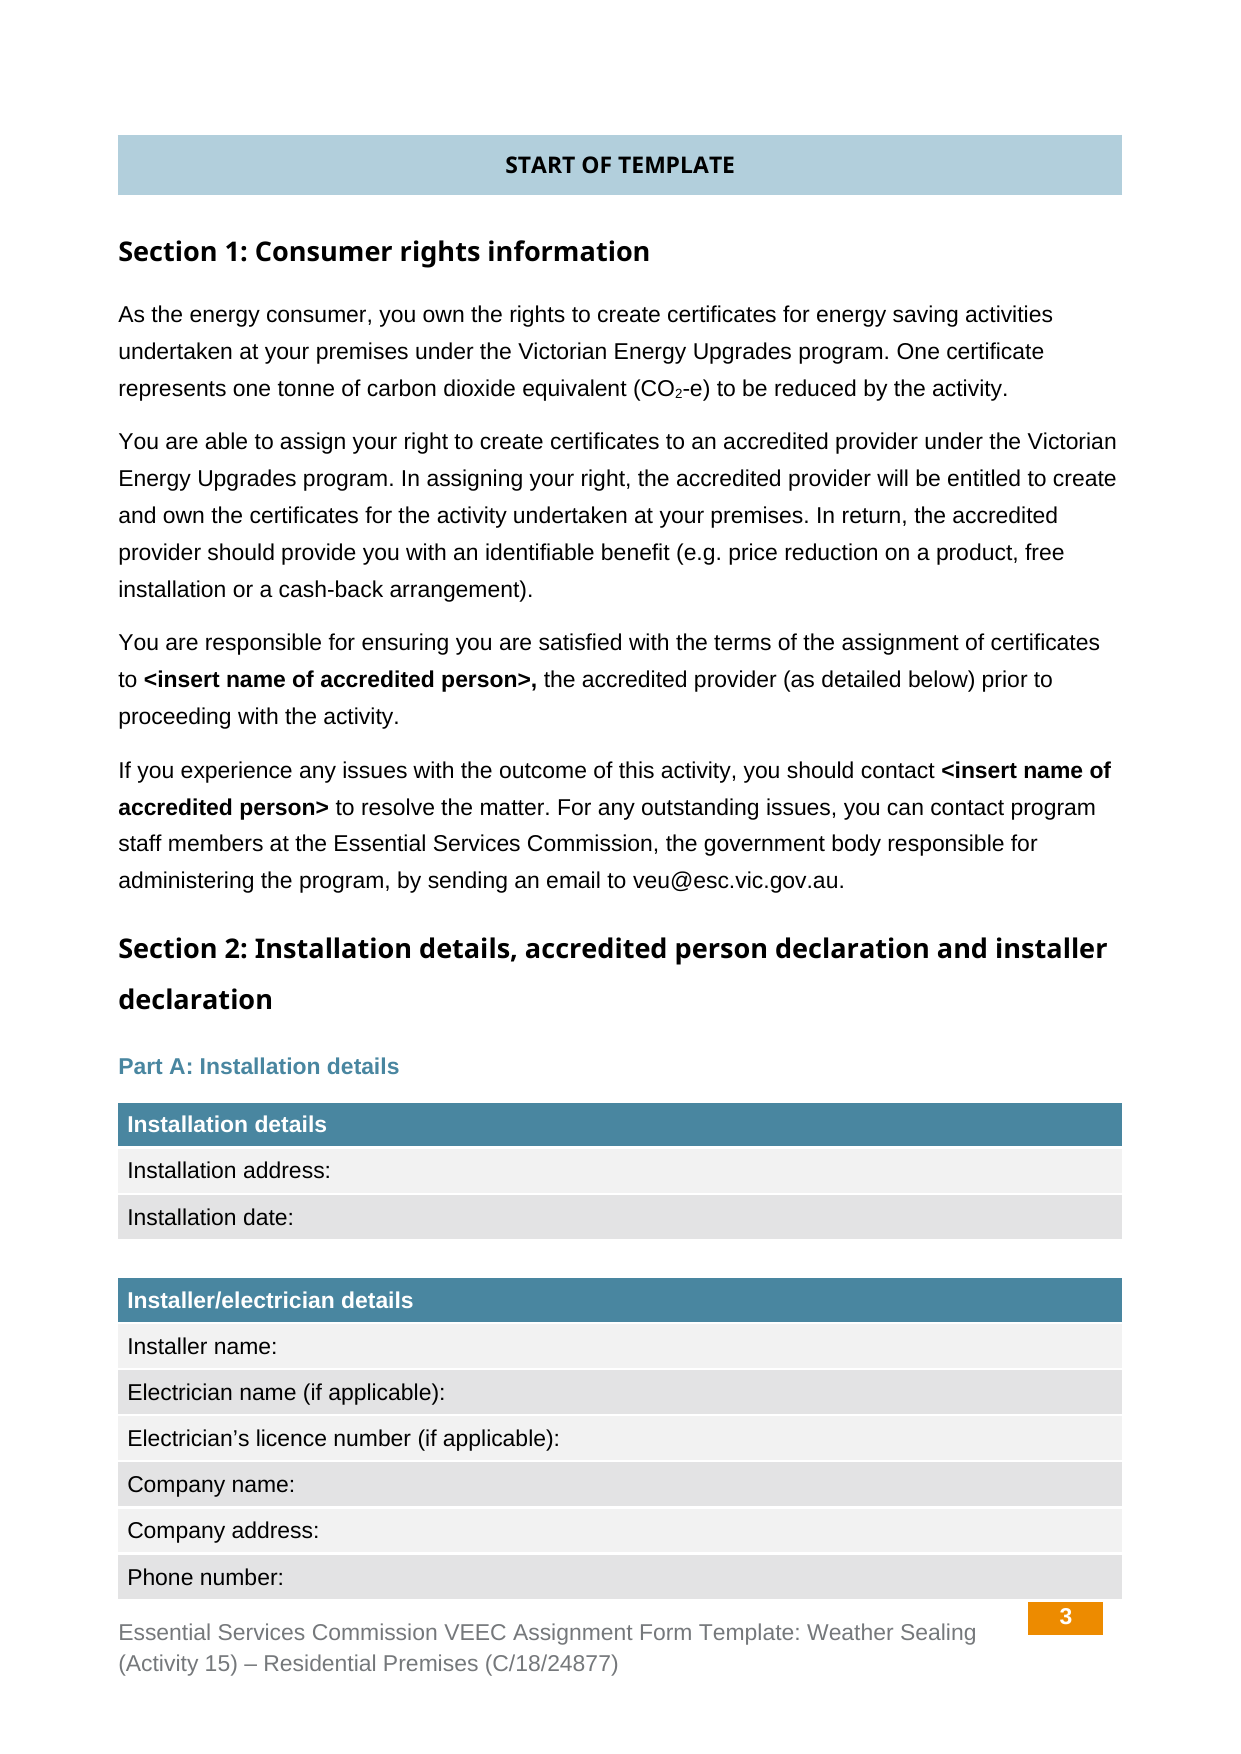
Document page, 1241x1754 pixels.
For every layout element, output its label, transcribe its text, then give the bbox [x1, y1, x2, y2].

table_cell Company name: [118, 1462, 1122, 1506]
table_cell Installation address: [118, 1149, 1122, 1193]
table_cell Company address: [118, 1509, 1122, 1552]
table_cell Installation date: [118, 1195, 1122, 1239]
text If you experience any issues with the outcome of this activity, you should contact <insert name of accredited person> to resolve the matter. For any outstanding issues, you can contact program staff members at the Essential Services Commission, the government body responsible for administering the program, by sending an email to veu@esc.vic.gov.au. [118, 757, 1122, 893]
subtitle Section 2: Installation details, accredited person declaration and installer declaration [118, 929, 1122, 1017]
subtitle Part A: Installation details [118, 1053, 1122, 1079]
table_cell Electrician name (if applicable): [118, 1370, 1122, 1414]
text You are able to assign your right to create certificates to an accredited provider under the Victorian Energy Upgrades program. In assigning your right, the accredited provider will be entitled to create and own the certificates for the activity undertaken at your premises. In return, the accredited provider should provide you with an identifiable benefit (e.g. price reduction on a product, free installation or a cash-back arrangement). [118, 428, 1122, 602]
subtitle START OF TEMPLATE [130, 147, 1110, 183]
text You are responsible for ensuring you are satisfied with the terms of the assignment of certificates to <insert name of accredited person>, the accredited provider (as detailed below) prior to proceeding with the activity. [118, 629, 1122, 729]
table_cell Phone number: [118, 1555, 1122, 1599]
table_header Installer/electrician details [118, 1278, 1122, 1322]
subtitle Section 1: Consumer rights information [118, 233, 1122, 269]
table_cell Installer name: [118, 1324, 1122, 1368]
text As the energy consumer, you own the rights to create certificates for energy saving activities undertaken at your premises under the Victorian Energy Upgrades program. One certificate represents one tonne of carbon dioxide equivalent (CO2-e) to be reduced by the activity. [118, 301, 1122, 401]
table_header Installation details [118, 1103, 1122, 1146]
table_cell Electrician’s licence number (if applicable): [118, 1416, 1122, 1460]
